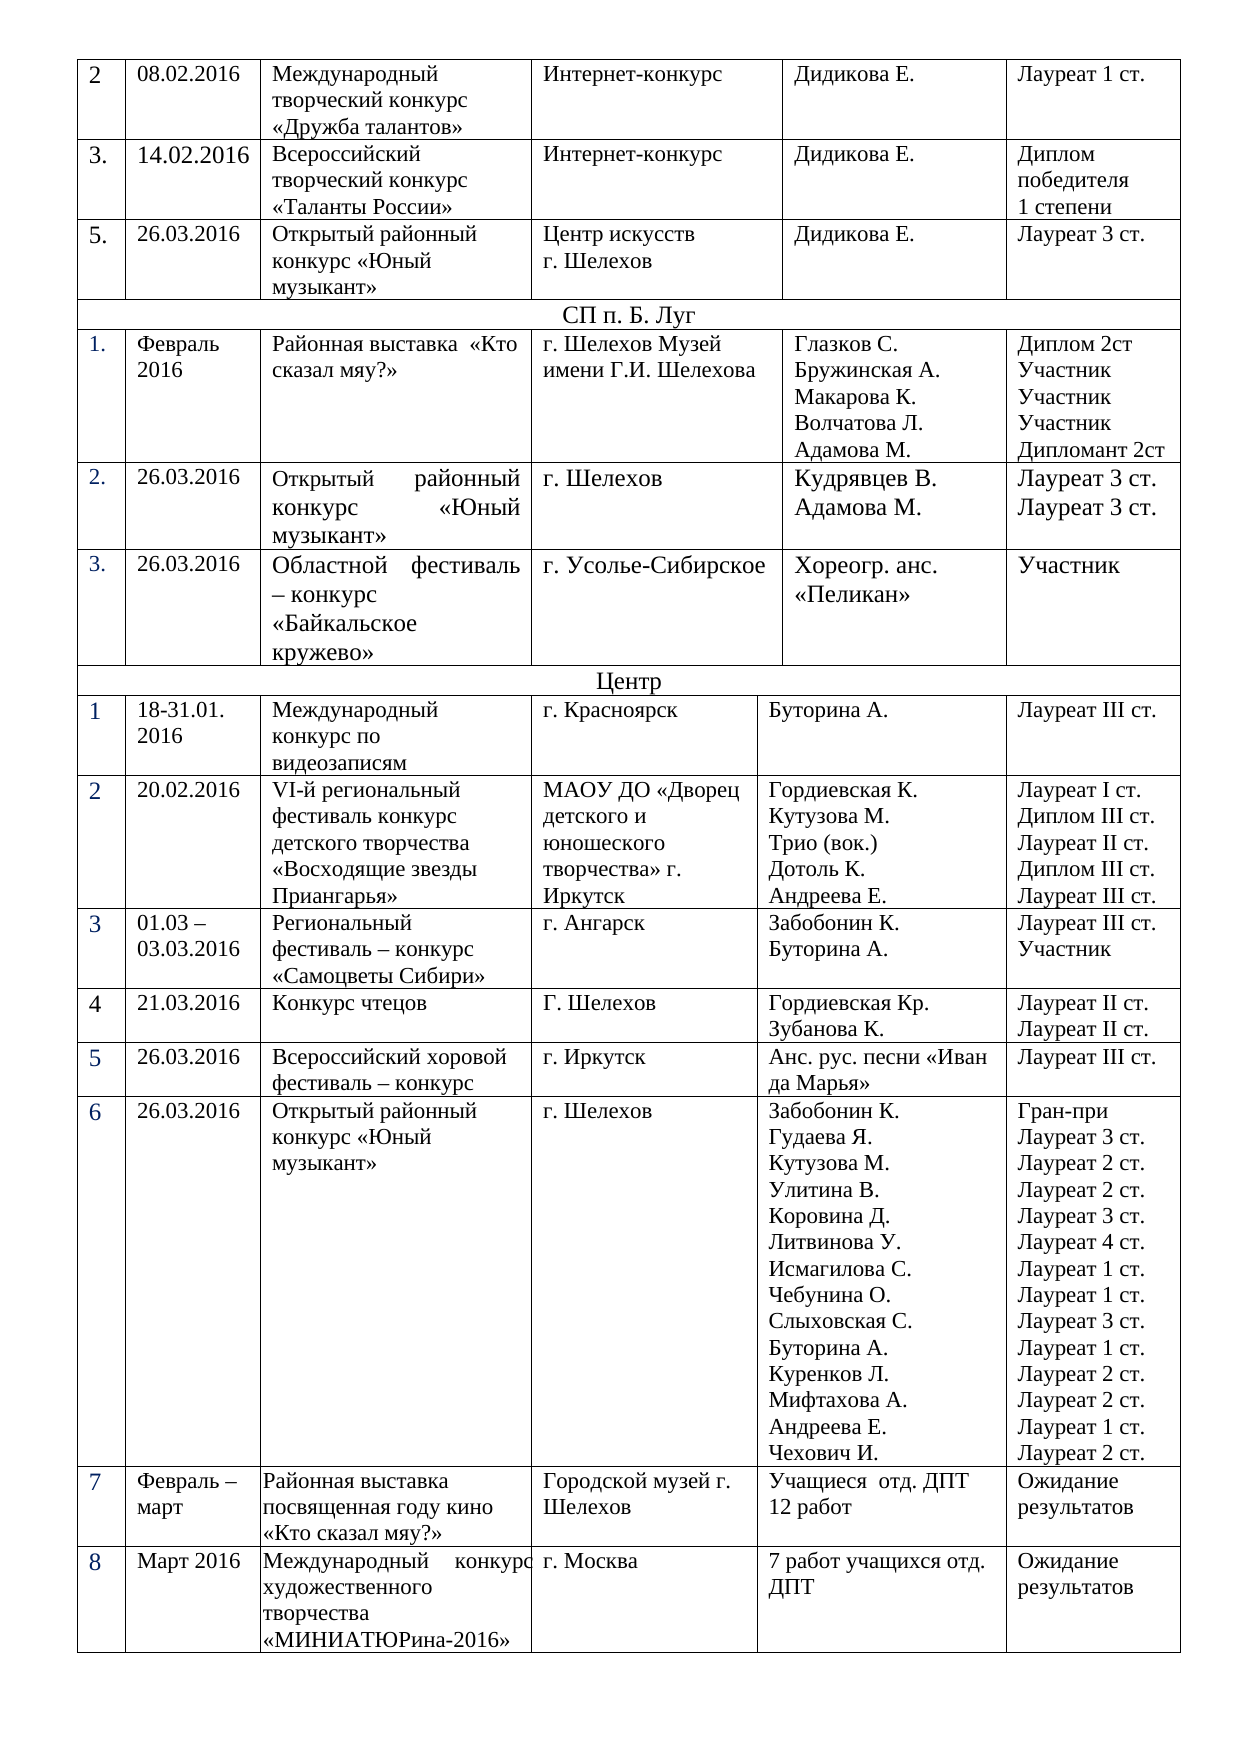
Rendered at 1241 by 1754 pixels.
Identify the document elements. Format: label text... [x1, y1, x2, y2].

table_cell Интернет-конкурс [532, 140, 782, 219]
table_cell 5. [78, 220, 125, 299]
table_cell 2 [78, 60, 125, 139]
table_cell 26.03.2016 [126, 463, 260, 549]
table_cell Диплом победителя 1 степени [1007, 140, 1180, 219]
table_cell Забобонин К. Буторина А. [758, 909, 1006, 988]
table_cell Районная выставка «Кто сказал мяу?» [261, 330, 531, 462]
table_cell Конкурс чтецов [261, 989, 531, 1042]
table_cell Учащиеся отд. ДПТ 12 работ [758, 1467, 1006, 1546]
table_cell VI-й региональный фестиваль конкурс детского творчества «Восходящие звезды Приангарья» [398, 776, 531, 908]
table_cell 3. [78, 550, 125, 665]
table_cell Центр [78, 666, 1180, 695]
table_cell 26.03.2016 [126, 220, 260, 299]
table_cell 26.03.2016 [126, 1097, 260, 1466]
table_cell 3 [78, 909, 125, 988]
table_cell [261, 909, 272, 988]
table_cell 14.02.2016 [126, 140, 260, 219]
table_cell Дидикова Е. [783, 220, 1006, 299]
table_cell Всероссийский творческий конкурс «Таланты России» [261, 140, 531, 219]
table_cell Лауреат III ст. [1007, 1043, 1180, 1096]
table_cell Ожидание результатов [1007, 1467, 1180, 1546]
table_cell г. Шелехов [532, 463, 782, 549]
table_cell 3. [78, 140, 125, 219]
table_cell Лауреат II ст. Лауреат II ст. [1007, 989, 1180, 1042]
table_cell г. Усолье-Сибирское [532, 550, 782, 665]
table_cell Февраль 2016 [126, 330, 260, 462]
table_cell 26.03.2016 [126, 1043, 260, 1096]
table_cell 8 [78, 1547, 125, 1652]
table_cell Открытый районный конкурс «Юный музыкант» [261, 220, 531, 299]
table_cell Хореогр. анс. «Пеликан» [783, 550, 1006, 665]
table_cell Международный конкурс художественного творчества «МИНИАТЮРина-2016» [261, 1547, 531, 1652]
table_cell Глазков С. Бружинская А. Макарова К. Волчатова Л. Адамова М. [783, 330, 1006, 462]
table_cell 4 [78, 989, 125, 1042]
table_cell Областной фестиваль – конкурс «Байкальское кружево» [261, 550, 531, 665]
table_cell Всероссийский хоровой фестиваль – конкурс [261, 1043, 531, 1096]
table_cell Лауреат I ст. Диплом III ст. Лауреат II ст. Диплом III ст. Лауреат III ст. [1007, 776, 1180, 908]
table_cell г. Иркутск [532, 1043, 757, 1096]
table_cell Лауреат 3 ст. [1007, 220, 1180, 299]
table_cell 2. [78, 463, 125, 549]
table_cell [1007, 1547, 1180, 1652]
table_cell 1 [78, 696, 125, 775]
table_cell Анс. рус. песни «Иван да Марья» [758, 1043, 1006, 1096]
table_cell 20.02.2016 [126, 776, 260, 908]
table_cell Открытый районный конкурс «Юный музыкант» [261, 1097, 531, 1466]
table_cell Интернет-конкурс [532, 60, 782, 139]
table_cell СП п. Б. Луг [78, 300, 1180, 329]
table_cell Г. Шелехов [532, 989, 757, 1042]
table_cell г. Ангарск [532, 909, 757, 988]
table_cell 7 [78, 1467, 125, 1546]
table_cell Гран-при Лауреат 3 ст. Лауреат 2 ст. Лауреат 2 ст. Лауреат 3 ст. Лауреат 4 ст. Лауреат 1 ст. Лауреат 1 ст. Лауреат 3 ст. Лауреат 1 ст. Лауреат 2 ст. Лауреат 2 ст. Лауреат 1 ст. Лауреат 2 ст. [1007, 1097, 1180, 1466]
table_cell Открытый районный конкурс «Юный музыкант» [261, 463, 531, 549]
table_cell 6 [78, 1097, 125, 1466]
table_cell Городской музей г. Шелехов [532, 1467, 757, 1546]
table_cell 2 [78, 776, 125, 908]
table_cell 18-31.01. 2016 [126, 696, 260, 775]
table_cell Центр искусств г. Шелехов [532, 220, 782, 299]
table_cell Лауреат 1 ст. [1007, 60, 1180, 139]
table_cell 21.03.2016 [126, 989, 260, 1042]
table_cell г. Шелехов Музей имени Г.И. Шелехова [532, 330, 782, 462]
table_cell г. Шелехов [532, 1097, 757, 1466]
table_cell 7 работ учащихся отд. ДПТ [758, 1547, 1006, 1652]
table_cell Участник [1007, 550, 1180, 665]
table_cell г. Красноярск [532, 696, 757, 775]
table_cell Гордиевская Кр. Зубанова К. [758, 989, 1006, 1042]
table_cell Лауреат III ст. Участник [1007, 909, 1180, 988]
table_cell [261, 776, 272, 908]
table_cell Лауреат III cт. [1007, 696, 1180, 775]
table_cell Диплом 2ст Участник Участник Участник Дипломант 2ст [1007, 330, 1180, 462]
table_cell Международный творческий конкурс «Дружба талантов» [261, 60, 531, 139]
table_cell Международный конкурс по видеозаписям [261, 696, 531, 775]
table_cell 1. [78, 330, 125, 462]
table_cell Гордиевская К. Кутузова М. Трио (вок.) Дотоль К. Андреева Е. [758, 776, 1006, 908]
table_cell Буторина А. [758, 696, 1006, 775]
table_cell Лауреат 3 ст. Лауреат 3 ст. [1007, 463, 1180, 549]
table_cell Дидикова Е. [783, 140, 1006, 219]
table_cell Март 2016 [126, 1547, 260, 1652]
table_cell Февраль – март [126, 1467, 260, 1546]
table_cell Районная выставка посвященная году кино «Кто сказал мяу?» [261, 1467, 531, 1546]
table_cell Забобонин К. Гудаева Я. Кутузова М. Улитина В. Коровина Д. Литвинова У. Исмагилова С. Чебунина О. Слыховская С. Буторина А. Куренков Л. Мифтахова А. Андреева Е. Чехович И. [758, 1097, 1006, 1466]
table_cell 26.03.2016 [126, 550, 260, 665]
table_cell Дидикова Е. [783, 60, 1006, 139]
table_cell 01.03 – 03.03.2016 [126, 909, 260, 988]
table_cell г. Москва [532, 1547, 757, 1652]
table_cell Региональный фестиваль – конкурс «Самоцветы Сибири» [412, 909, 531, 988]
table_cell 08.02.2016 [126, 60, 260, 139]
table_cell Кудрявцев В. Адамова М. [783, 463, 1006, 549]
table_cell 5 [78, 1043, 125, 1096]
table_cell МАОУ ДО «Дворец детского и юношеского творчества» г. Иркутск [625, 776, 757, 908]
